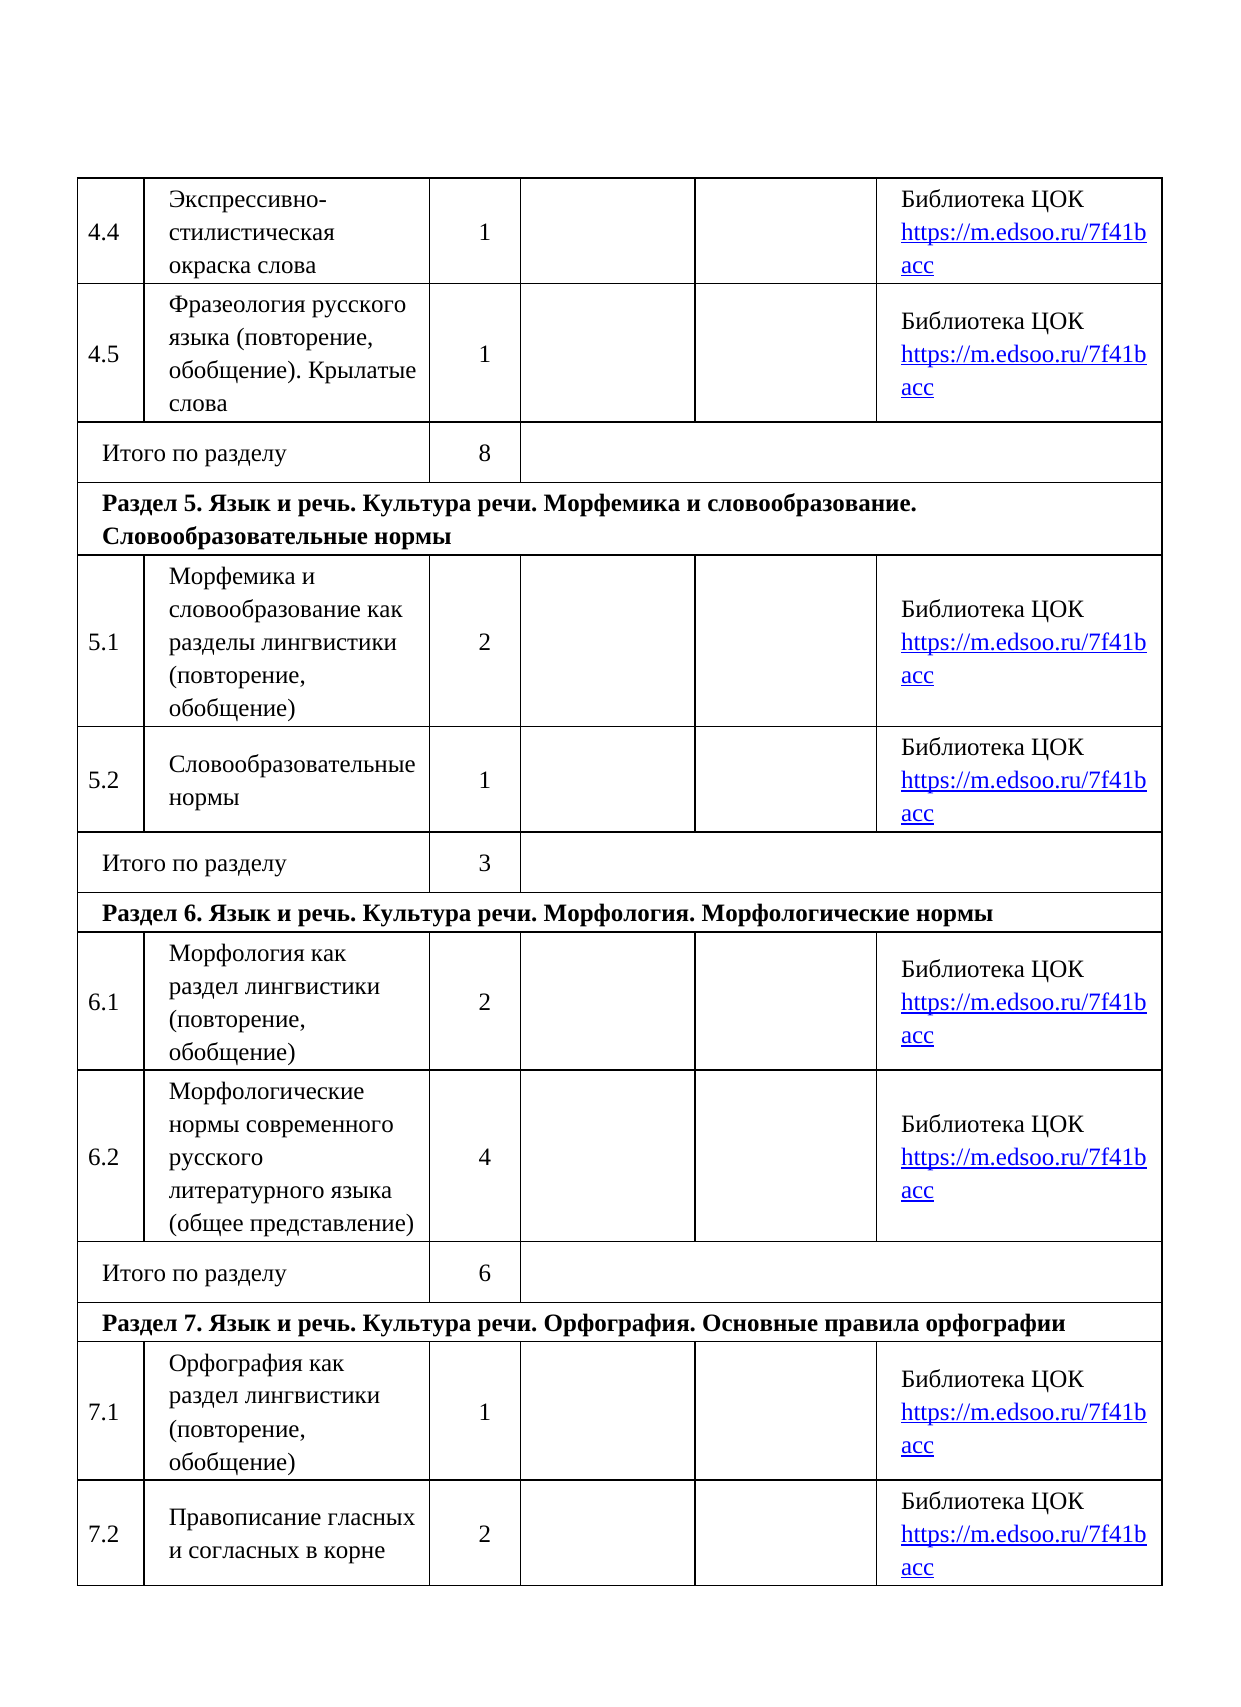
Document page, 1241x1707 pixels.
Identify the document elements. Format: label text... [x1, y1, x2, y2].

table_cell 2 [430, 933, 520, 1069]
table_cell [521, 284, 694, 421]
table_cell [521, 179, 694, 283]
table_cell [696, 284, 876, 421]
table_cell 7.2 [78, 1481, 143, 1585]
table_cell [521, 833, 1161, 892]
table_cell 5.1 [78, 556, 143, 726]
table_cell 6.2 [78, 1071, 143, 1241]
table_cell [696, 1342, 876, 1479]
table_cell 3 [430, 833, 520, 892]
table_cell 7.1 [78, 1342, 143, 1479]
table_cell Итого по разделу [78, 833, 429, 892]
table_cell [696, 179, 876, 283]
table_cell Экспрессивно-стилистическая окраска слова [145, 179, 429, 283]
table_cell Словообразовательные нормы [145, 727, 429, 831]
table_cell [877, 179, 1161, 283]
table_cell 1 [430, 179, 520, 283]
table_cell [521, 556, 694, 726]
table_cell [877, 1342, 1161, 1479]
table_cell [521, 1242, 1161, 1301]
table_cell Орфография как раздел лингвистики (повторение, обобщение) [145, 1342, 429, 1479]
table_cell 1 [430, 1342, 520, 1479]
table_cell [877, 1481, 1161, 1585]
table_cell [521, 727, 694, 831]
table_cell Раздел 7. Язык и речь. Культура речи. Орфография. Основные правила орфографии [78, 1303, 1161, 1341]
table_cell [521, 1071, 694, 1241]
table_cell 4 [430, 1071, 520, 1241]
table_cell 5.2 [78, 727, 143, 831]
table_cell [696, 1481, 876, 1585]
table_cell Библиотека ЦОК https://m.edsoo.ru/7f41bacc [877, 1071, 1161, 1241]
table_cell Итого по разделу [78, 1242, 429, 1301]
table_cell Библиотека ЦОК https://m.edsoo.ru/7f41bacc [877, 556, 1161, 726]
table_cell [696, 933, 876, 1069]
table_cell 8 [430, 423, 520, 482]
table_cell [521, 1481, 694, 1585]
table_cell [521, 1342, 694, 1479]
table_cell Морфология как раздел лингвистики (повторение, обобщение) [145, 933, 429, 1069]
table_cell [696, 556, 876, 726]
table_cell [877, 284, 1161, 421]
table_cell Библиотека ЦОК https://m.edsoo.ru/7f41bacc [877, 933, 1161, 1069]
table_cell [696, 1071, 876, 1241]
table_cell Итого по разделу [78, 423, 429, 482]
table_cell 4.4 [78, 179, 143, 283]
table_cell 2 [430, 556, 520, 726]
table_cell Морфологические нормы современного русского литературного языка (общее представление) [145, 1071, 429, 1241]
table_cell [521, 933, 694, 1069]
table_cell 1 [430, 284, 520, 421]
table_cell [696, 727, 876, 831]
table_cell Фразеология русского языка (повторение, обобщение). Крылатые слова [145, 284, 429, 421]
table_cell Раздел 6. Язык и речь. Культура речи. Морфология. Морфологические нормы [78, 893, 1161, 931]
table_cell Морфемика и словообразование как разделы лингвистики (повторение, обобщение) [145, 556, 429, 726]
table_cell 6 [430, 1242, 520, 1301]
table_cell [521, 423, 1161, 482]
table_cell Правописание гласных и согласных в корне [145, 1481, 429, 1585]
table_cell 1 [430, 727, 520, 831]
table_cell 4.5 [78, 284, 143, 421]
table_cell Библиотека ЦОК https://m.edsoo.ru/7f41bacc [877, 727, 1161, 831]
table_cell 6.1 [78, 933, 143, 1069]
table_cell Раздел 5. Язык и речь. Культура речи. Морфемика и словообразование. Словообразовательные нормы [78, 483, 1161, 554]
table_cell 2 [430, 1481, 520, 1585]
